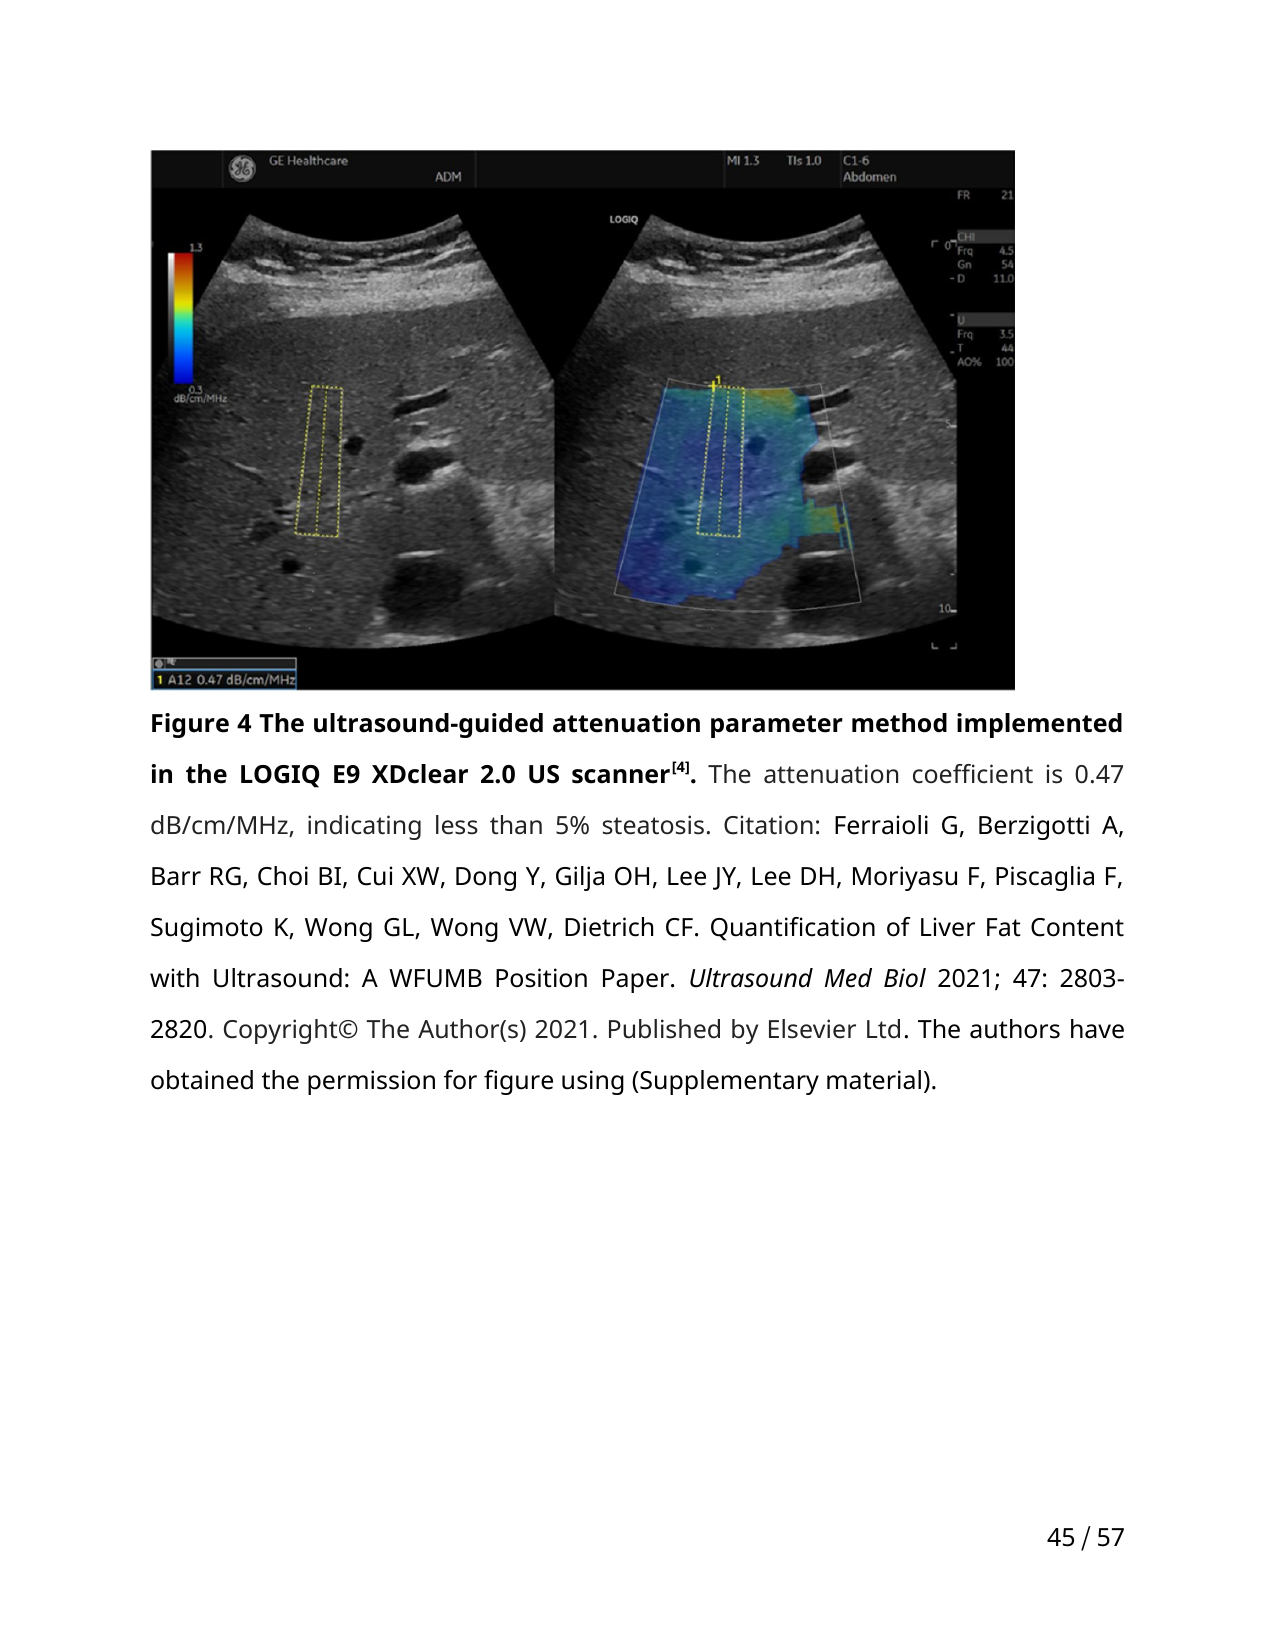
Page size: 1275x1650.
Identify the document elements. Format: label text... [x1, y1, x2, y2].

picture [150, 150, 1015, 691]
text Figure 4 The ultrasound-guided attenuation parameter method implemented in the LOGIQ E9 XDclear 2.0 US scanner[4]. The attenuation coefficient is 0.47 dB/cm/MHz, indicating less than 5% steatosis. Citation: Ferraioli G, Berzigotti A, Barr RG, Choi BI, Cui XW, Dong Y, Gilja OH, Lee JY, Lee DH, Moriyasu F, Piscaglia F, Sugimoto K, Wong GL, Wong VW, Dietrich CF. Quantification of Liver Fat Content with Ultrasound: A WFUMB Position Paper. Ultrasound Med Biol 2021; 47: 2803-2820. Copyright© The Author(s) 2021. Published by Elsevier Ltd. The authors have obtained the permission for figure using (Supplementary material). [150, 705, 1125, 1097]
